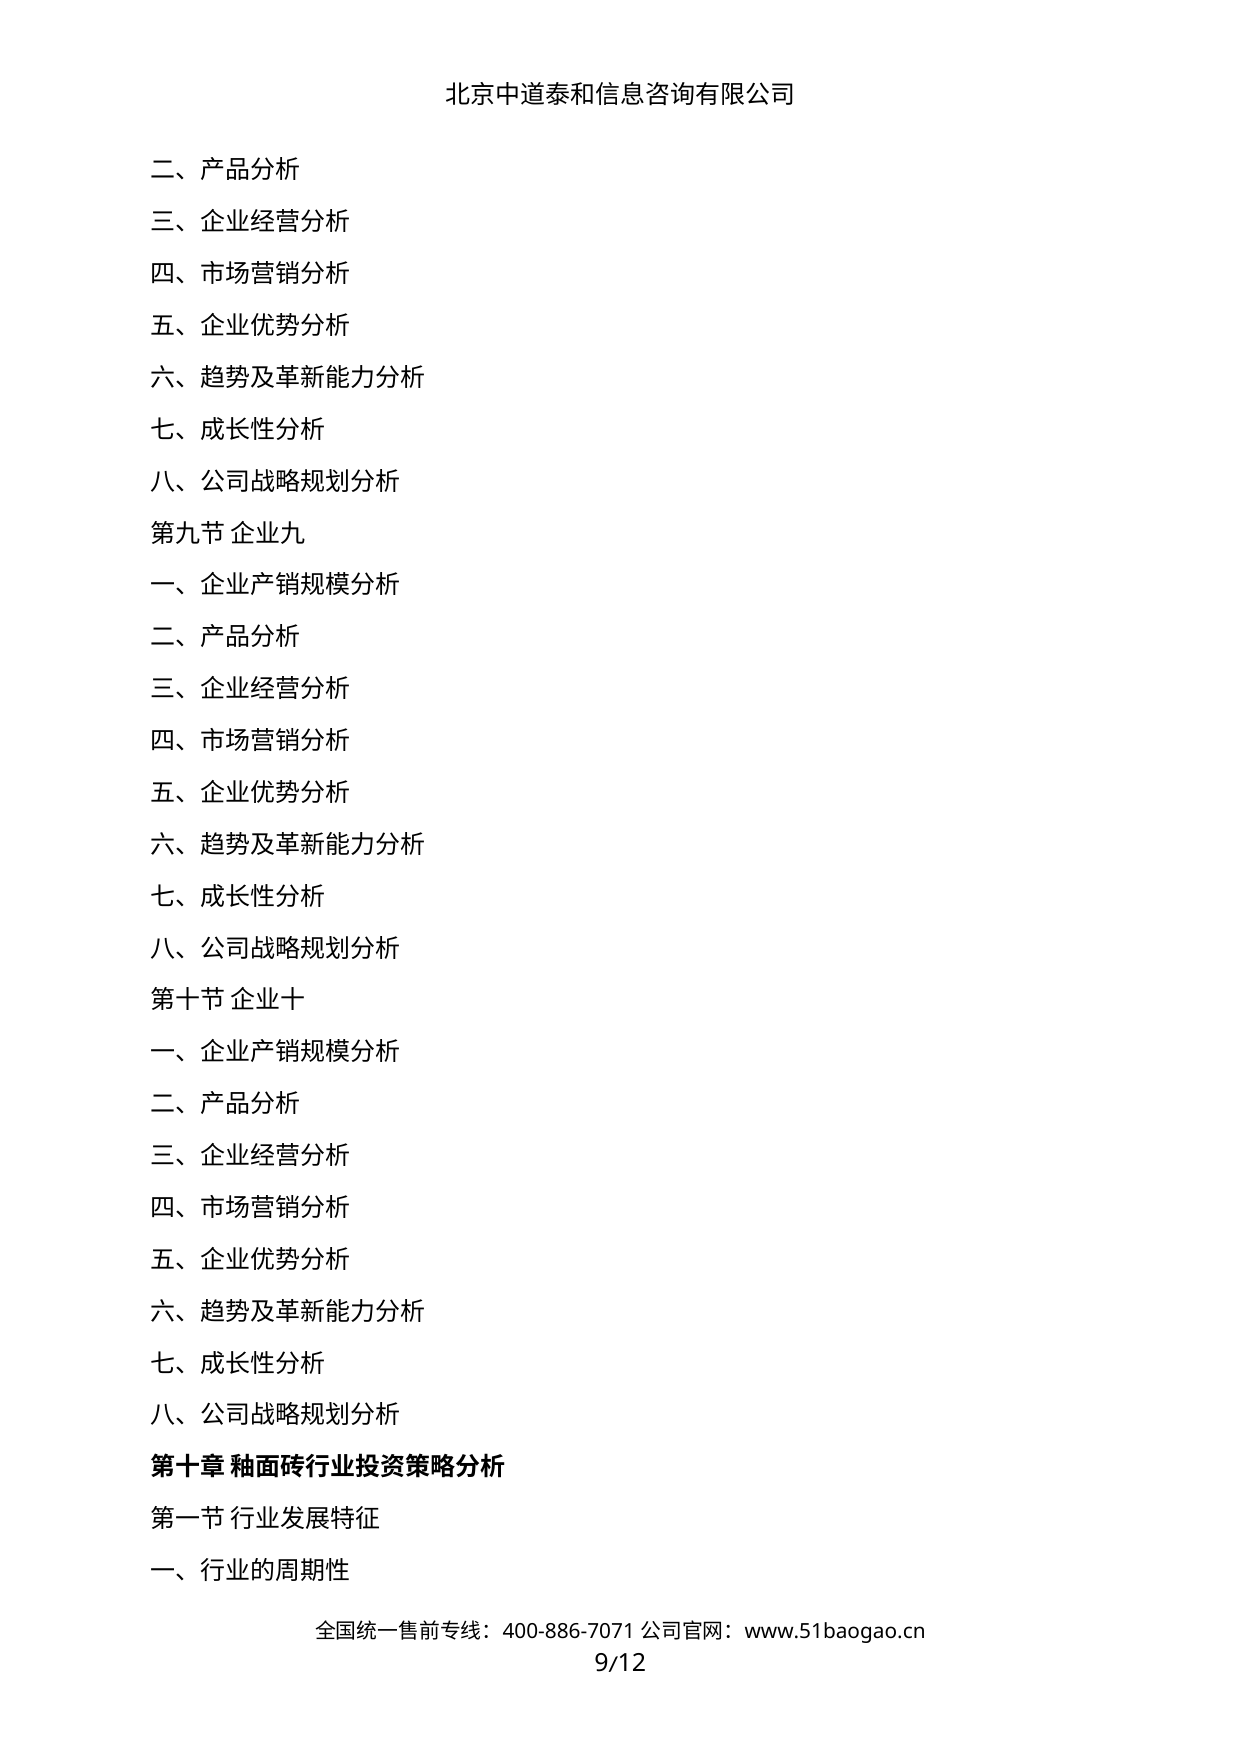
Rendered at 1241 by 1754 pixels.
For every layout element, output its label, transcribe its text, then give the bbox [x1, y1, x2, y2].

text 四、市场营销分析 [150, 721, 1090, 757]
text 五、企业优势分析 [150, 1239, 1090, 1276]
text 七、成长性分析 [150, 1343, 1090, 1379]
text 五、企业优势分析 [150, 772, 1090, 809]
text 四、市场营销分析 [150, 254, 1090, 290]
text 七、成长性分析 [150, 409, 1090, 446]
text 二、产品分析 [150, 617, 1090, 653]
text 二、产品分析 [150, 1084, 1090, 1120]
text 五、企业优势分析 [150, 306, 1090, 342]
text 一、行业的周期性 [150, 1551, 1090, 1587]
text 八、公司战略规划分析 [150, 461, 1090, 497]
text 七、成长性分析 [150, 876, 1090, 912]
text 三、企业经营分析 [150, 202, 1090, 238]
text 八、公司战略规划分析 [150, 928, 1090, 964]
text 六、趋势及革新能力分析 [150, 1291, 1090, 1327]
text 第九节 企业九 [150, 513, 1090, 549]
text 六、趋势及革新能力分析 [150, 357, 1090, 394]
text 六、趋势及革新能力分析 [150, 824, 1090, 861]
text 三、企业经营分析 [150, 1136, 1090, 1172]
text 第一节 行业发展特征 [150, 1499, 1090, 1535]
text 三、企业经营分析 [150, 669, 1090, 705]
text 一、企业产销规模分析 [150, 1032, 1090, 1068]
text 二、产品分析 [150, 150, 1090, 186]
text 四、市场营销分析 [150, 1187, 1090, 1224]
text 第十节 企业十 [150, 980, 1090, 1016]
text 第十章 釉面砖行业投资策略分析 [150, 1447, 1090, 1483]
text 一、企业产销规模分析 [150, 565, 1090, 601]
text 八、公司战略规划分析 [150, 1395, 1090, 1431]
